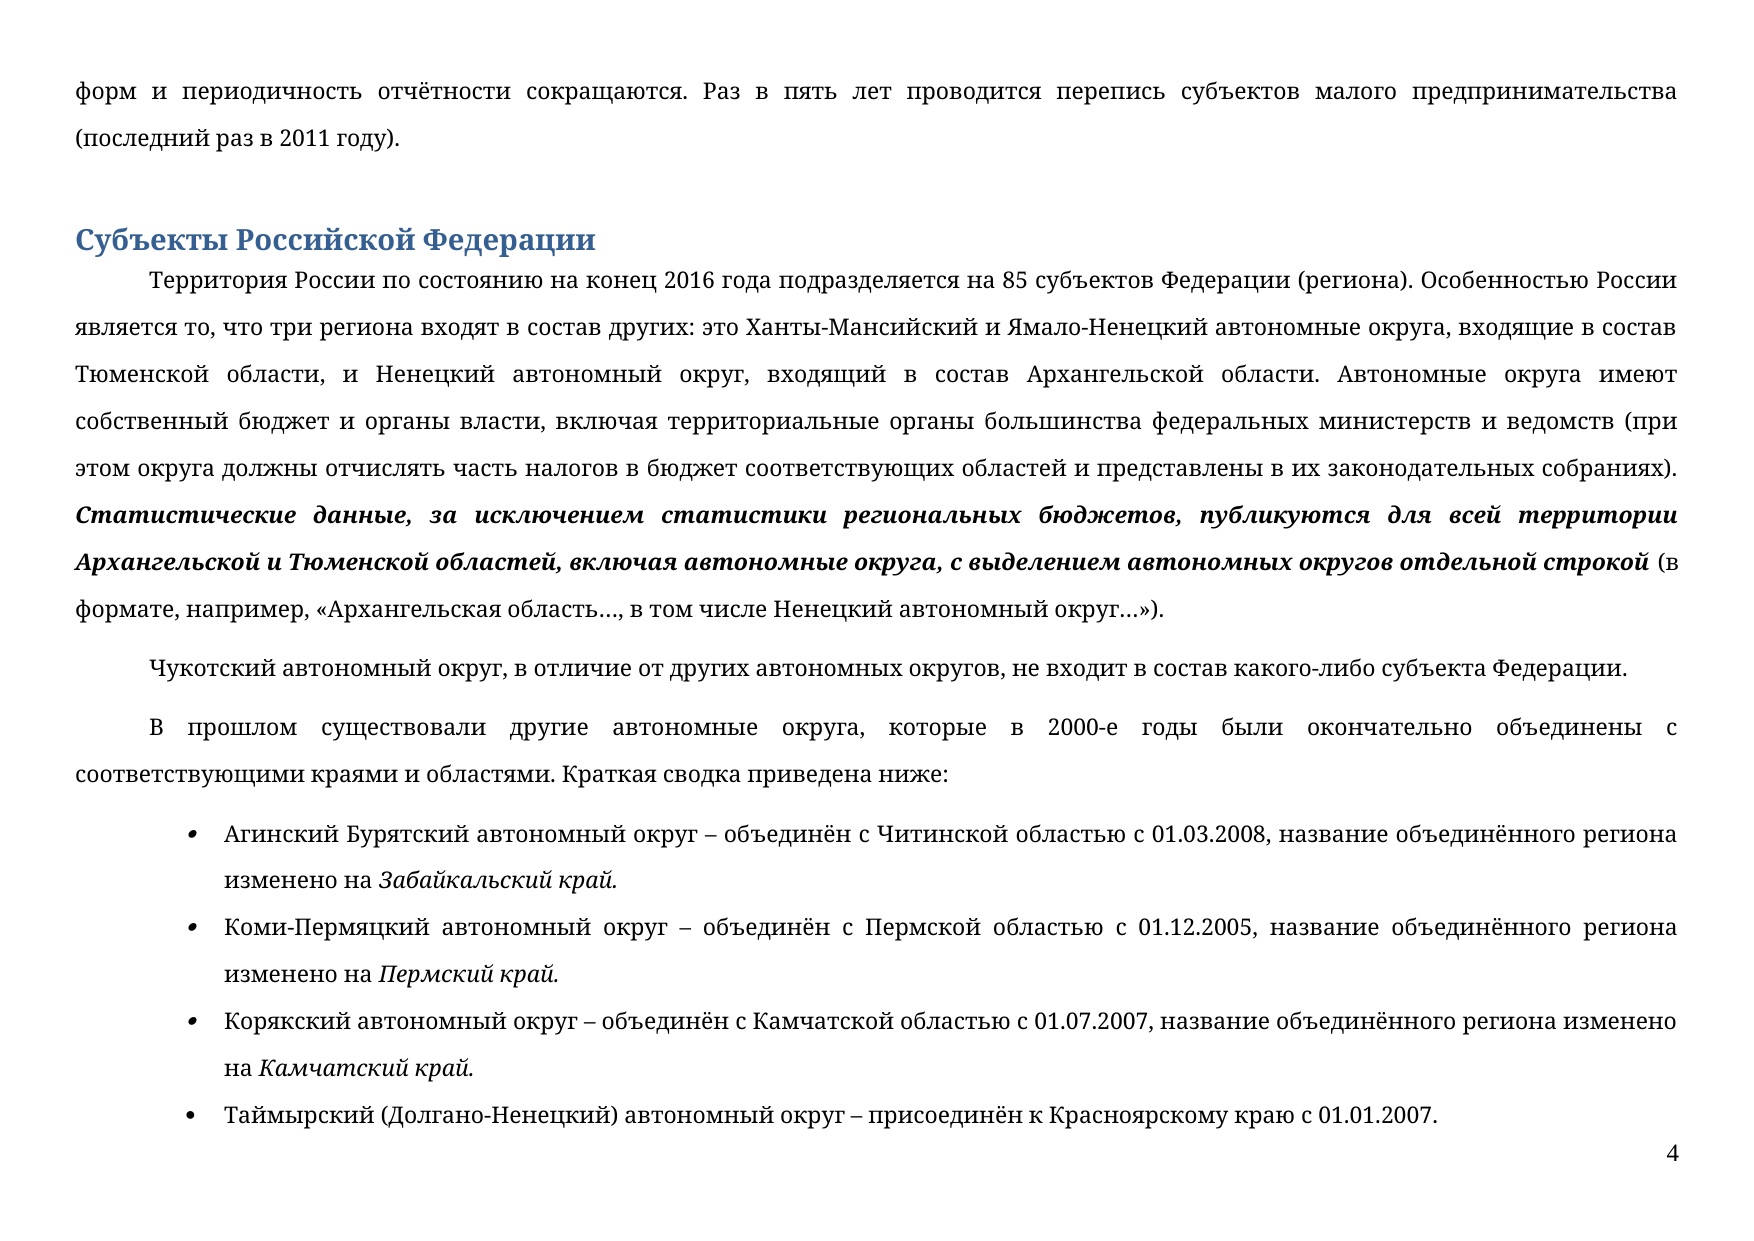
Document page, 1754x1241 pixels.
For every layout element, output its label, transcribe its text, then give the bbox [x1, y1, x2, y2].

text В прошлом существовали другие автономные округа, которые в 2000-е годы были окончательно объединены с соответствующими краями и областями. Краткая сводка приведена ниже: [75, 711, 1679, 789]
text Территория России по состоянию на конец 2016 года подразделяется на 85 субъектов Федерации (региона). Особенностью России является то, что три региона входят в состав других: это Ханты-Мансийский и Ямало-Ненецкий автономные округа, входящие в состав Тюменской области, и Ненецкий автономный округ, входящий в состав Архангельской области. Автономные округа имеют собственный бюджет и органы власти, включая территориальные органы большинства федеральных министерств и ведомств (при этом округа должны отчислять часть налогов в бюджет соответствующих областей и представлены в их законодательных собраниях). Статистические данные, за исключением статистики региональных бюджетов, публикуются для всей территории Архангельской и Тюменской областей, включая автономные округа, с выделением автономных округов отдельной строкой (в формате, например, «Архангельская область…, в том числе Ненецкий автономный округ…»). [75, 264, 1679, 624]
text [75, 75, 1679, 153]
text Чукотский автономный округ, в отличие от других автономных округов, не входит в состав какого-либо субъекта Федерации. [75, 652, 1679, 683]
list Коми-Пермяцкий автономный округ – объединён с Пермской областью с 01.12.2005, название объединённого региона изменено на Пермский край. [186, 911, 1679, 989]
list Таймырский (Долгано-Ненецкий) автономный округ – присоединён к Красноярскому краю с 01.01.2007. [186, 1099, 1679, 1130]
list Агинский Бурятский автономный округ – объединён с Читинской областью с 01.03.2008, название объединённого региона изменено на Забайкальский край. [186, 817, 1679, 896]
list Корякский автономный округ – объединён с Камчатской областью с 01.07.2007, название объединённого региона изменено на Камчатский край. [186, 1005, 1679, 1083]
subtitle Субъекты Российской Федерации [75, 219, 1679, 258]
